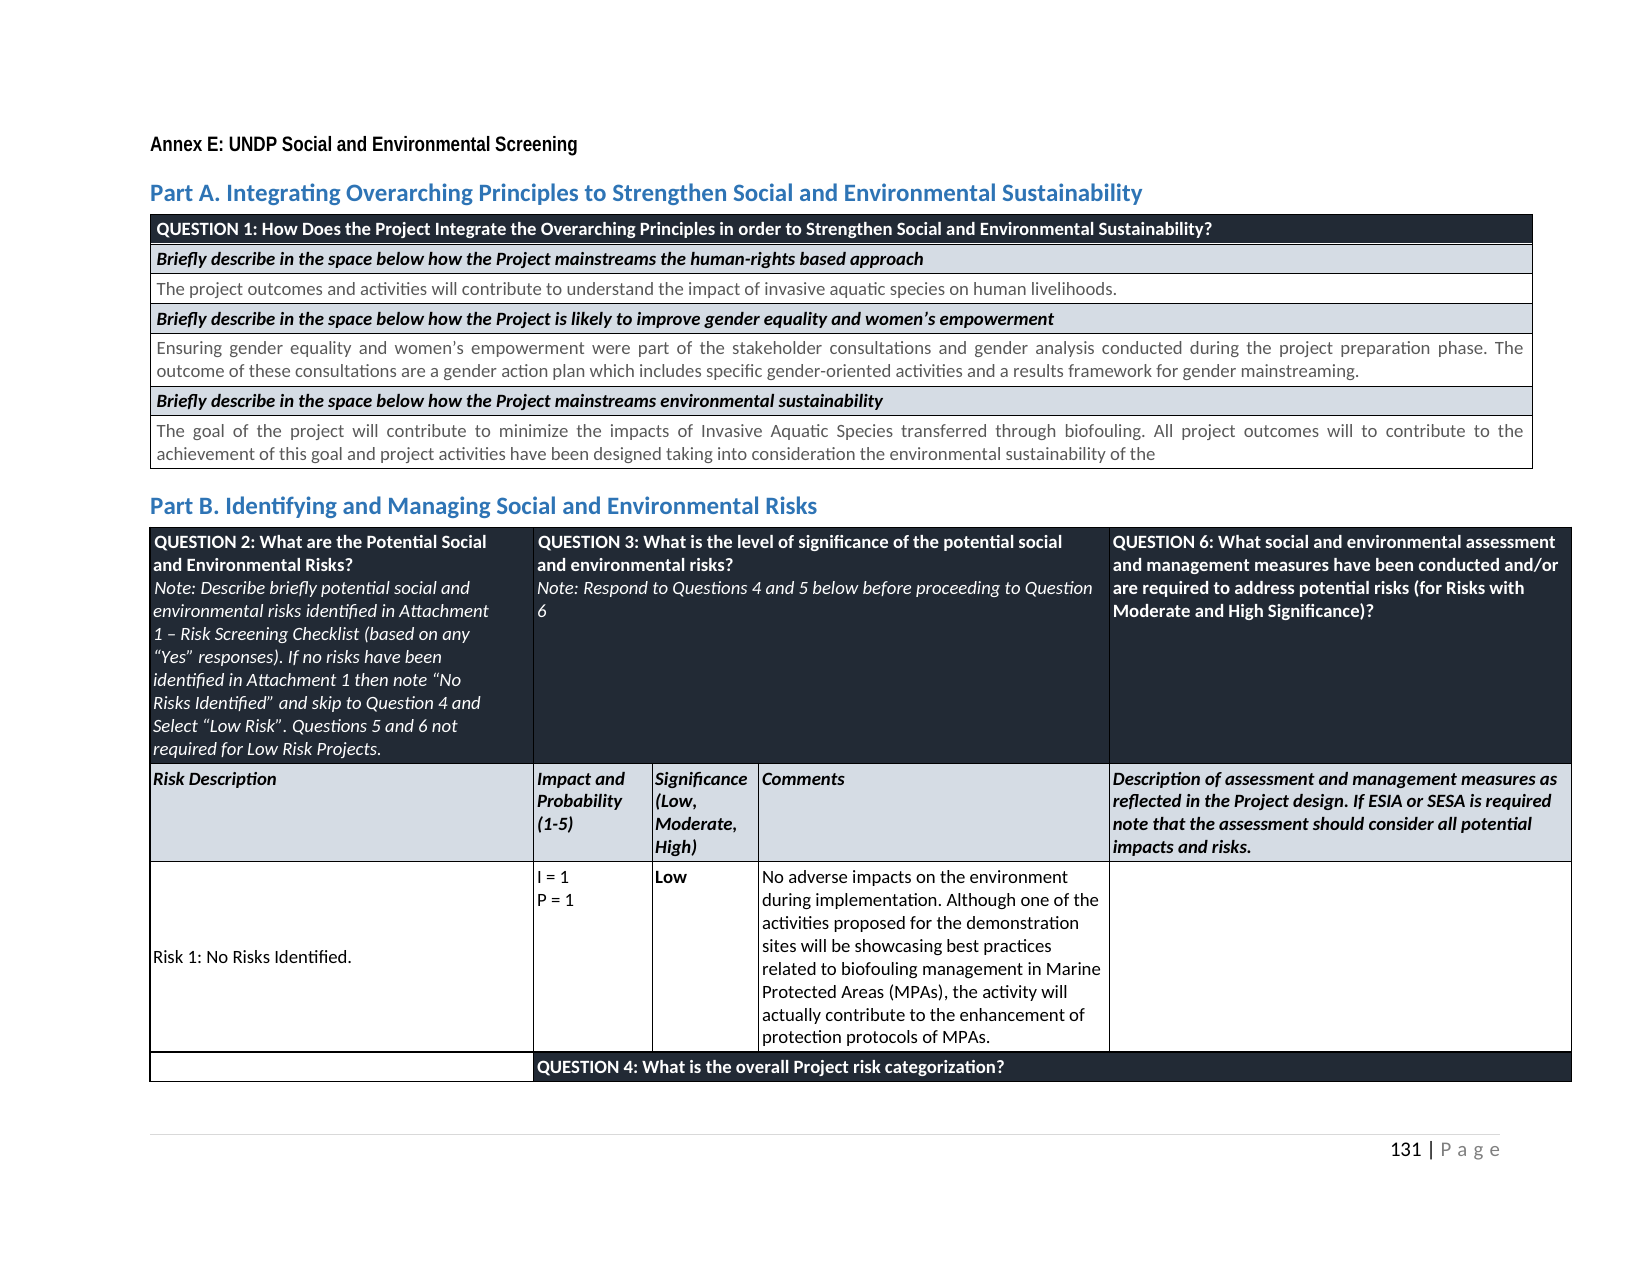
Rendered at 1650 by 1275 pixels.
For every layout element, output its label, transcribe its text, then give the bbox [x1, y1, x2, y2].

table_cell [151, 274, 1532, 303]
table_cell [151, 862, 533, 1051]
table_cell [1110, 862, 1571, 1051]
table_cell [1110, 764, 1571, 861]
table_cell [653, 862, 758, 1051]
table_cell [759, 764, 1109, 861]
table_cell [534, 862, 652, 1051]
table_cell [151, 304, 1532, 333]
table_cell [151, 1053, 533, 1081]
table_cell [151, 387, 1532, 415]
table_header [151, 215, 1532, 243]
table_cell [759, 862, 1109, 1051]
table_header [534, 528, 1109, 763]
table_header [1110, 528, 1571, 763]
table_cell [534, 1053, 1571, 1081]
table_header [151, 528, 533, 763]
subtitle Annex E: UNDP Social and Environmental Screening [150, 132, 1500, 156]
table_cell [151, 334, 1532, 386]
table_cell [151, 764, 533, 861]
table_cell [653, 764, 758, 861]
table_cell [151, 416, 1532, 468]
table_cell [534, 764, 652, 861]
text Part B. Identifying and Managing Social and Environmental Risks [150, 490, 1500, 520]
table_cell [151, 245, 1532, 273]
text Part A. Integrating Overarching Principles to Strengthen Social and Environmental Sustainability [150, 177, 1500, 207]
